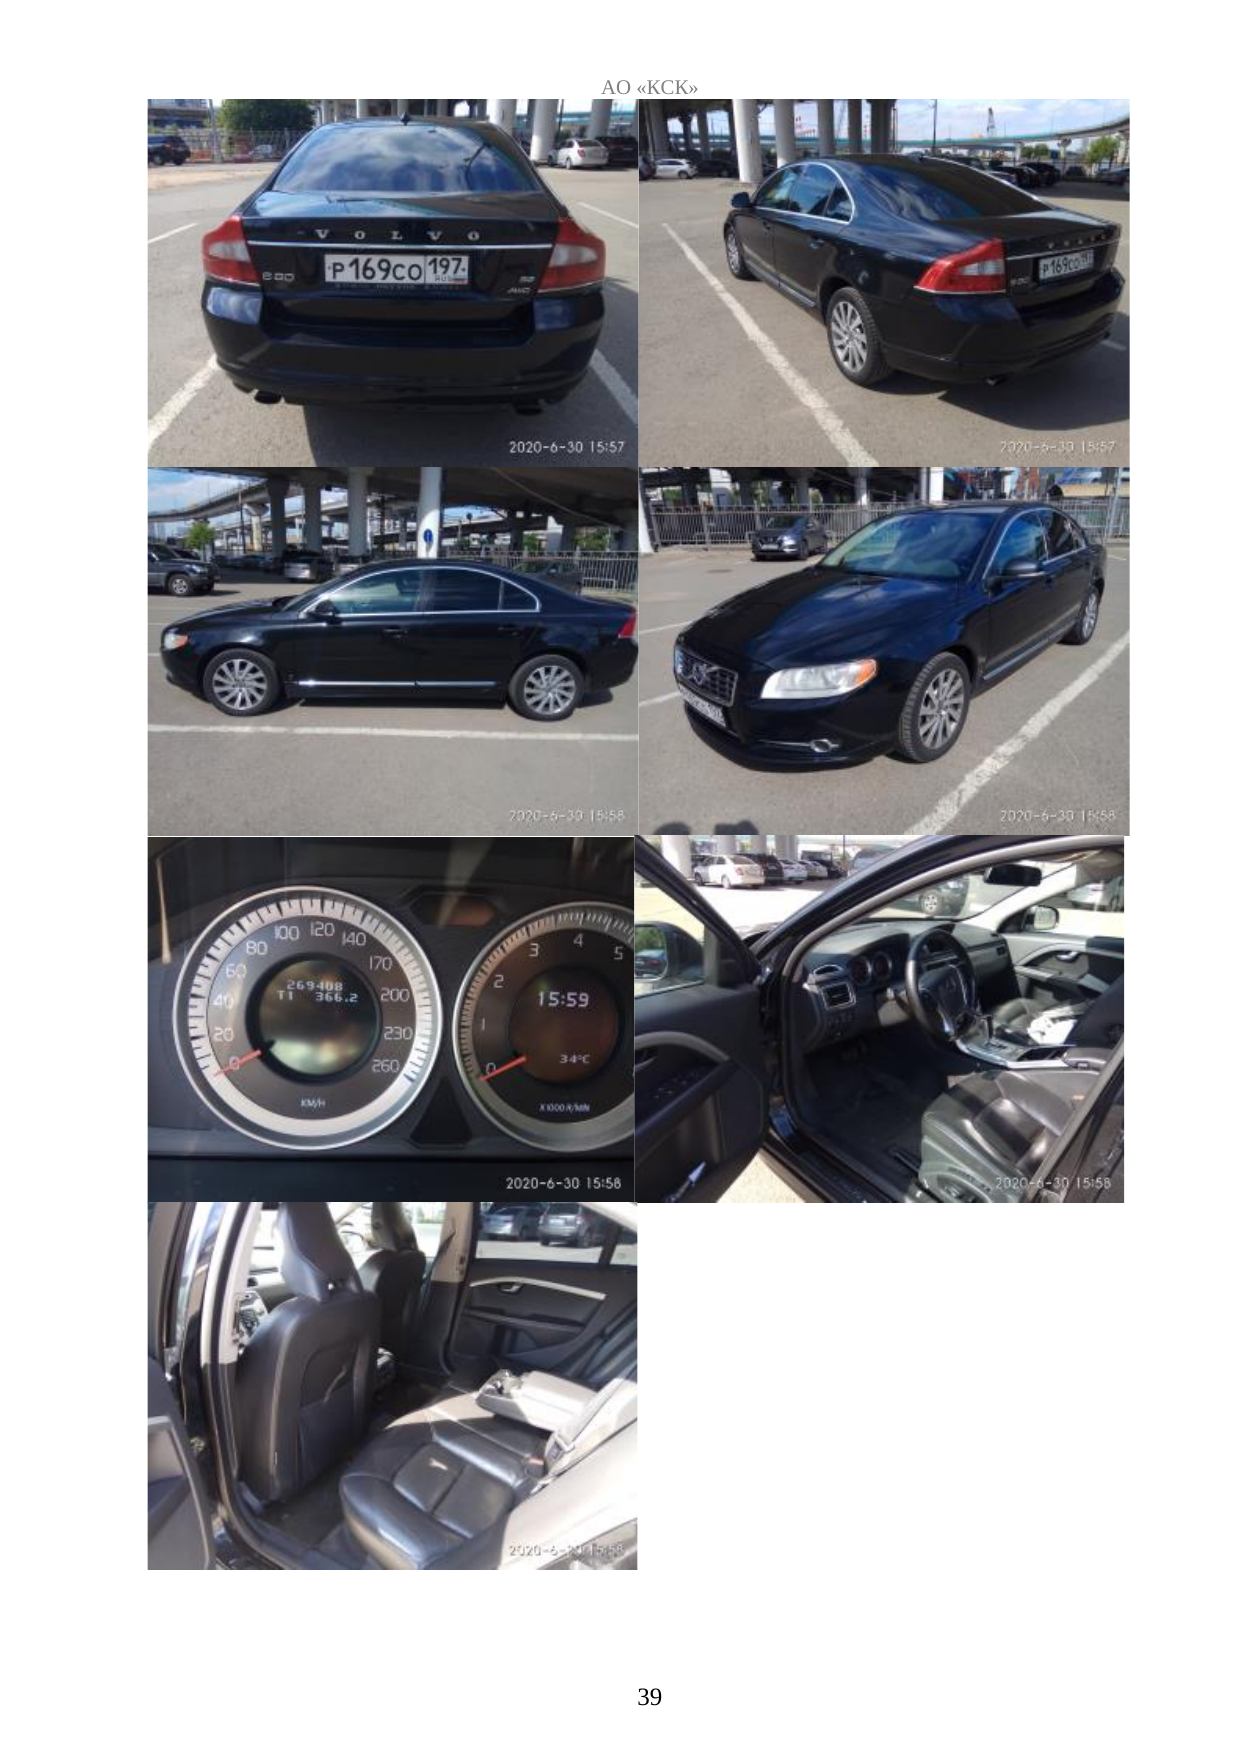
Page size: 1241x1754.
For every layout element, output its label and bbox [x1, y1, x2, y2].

picture [147, 99, 1130, 1570]
